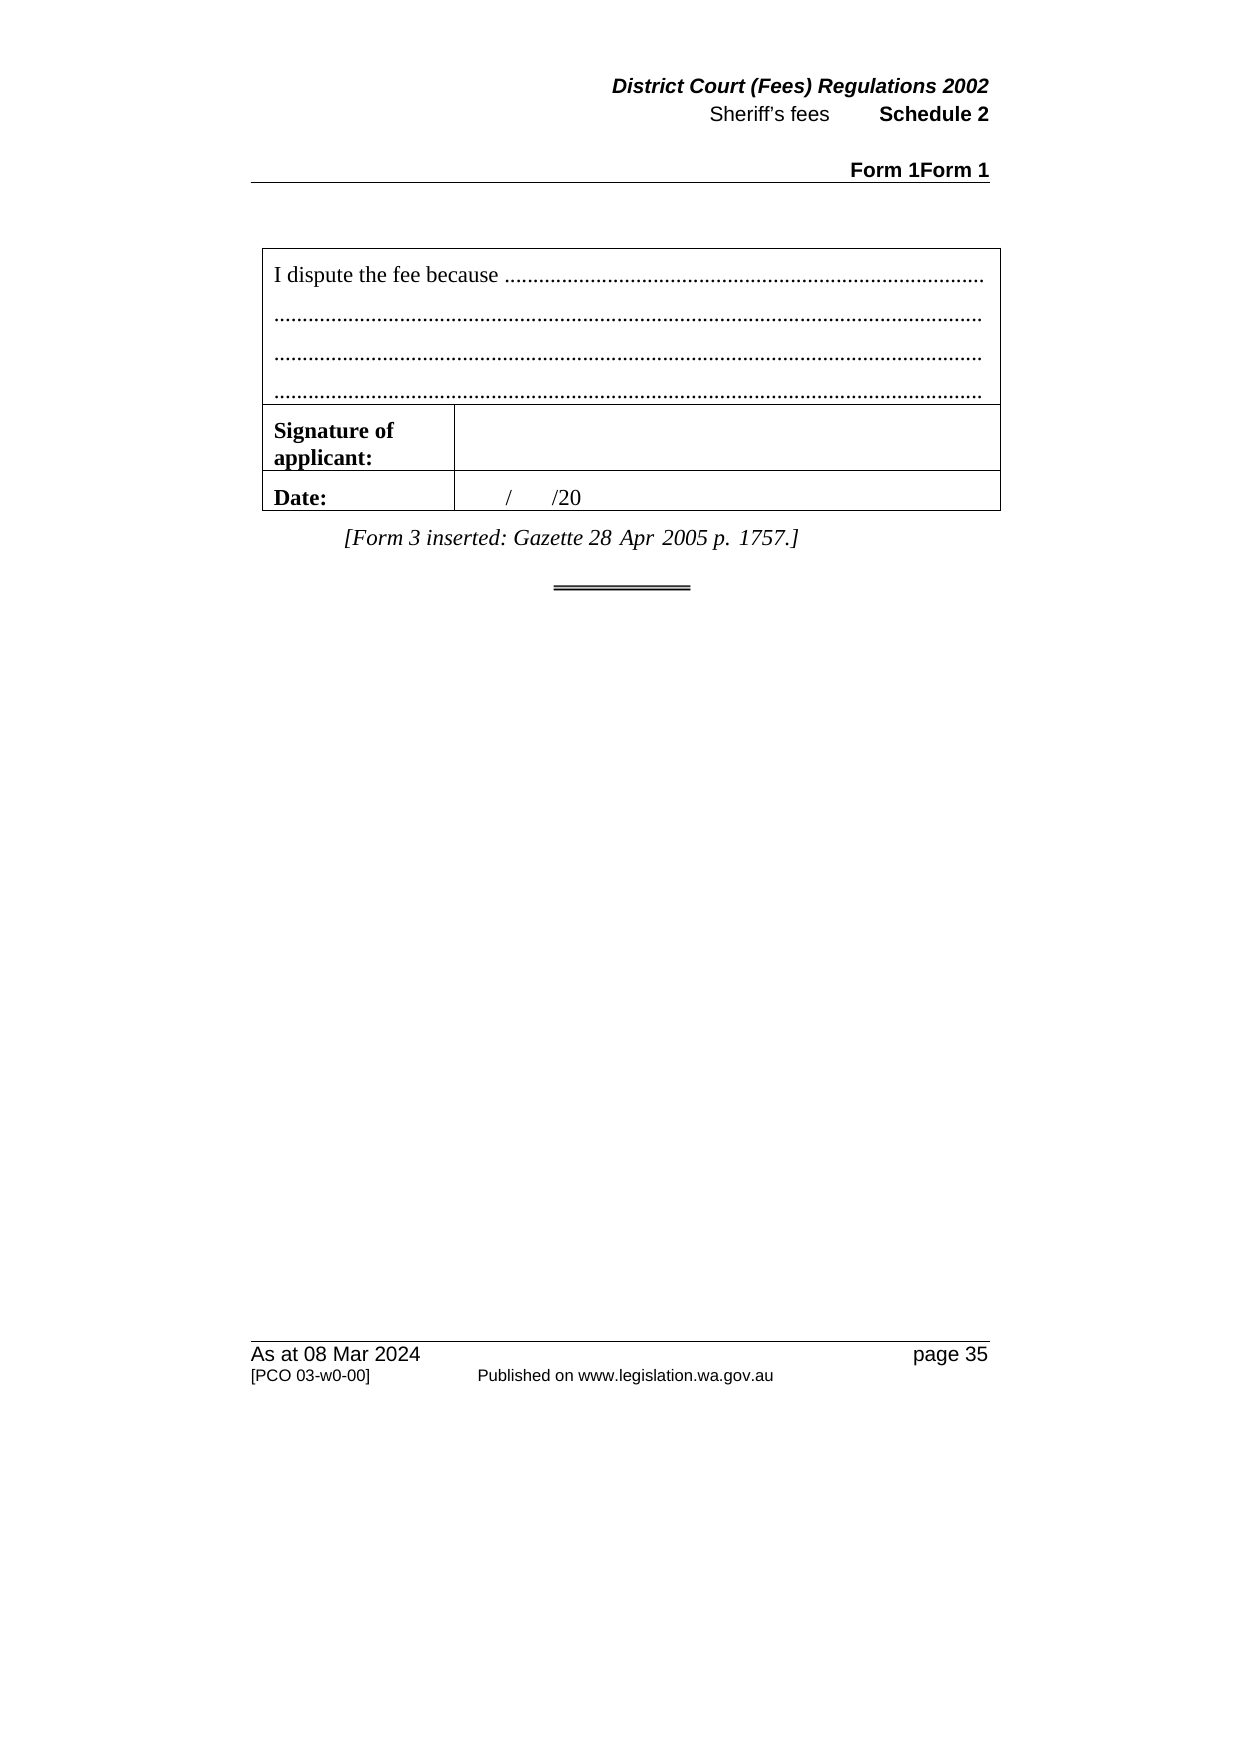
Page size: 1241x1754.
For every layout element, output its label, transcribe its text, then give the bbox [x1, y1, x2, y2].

table_cell I dispute the fee because .................................................................................... ............................................................................................................................ ............................................................................................................................ ............................................................................................................................ [263, 249, 1000, 404]
picture [543, 575, 697, 604]
table_cell Date: [263, 471, 454, 510]
text [Form 3 inserted: Gazette 28 Apr 2005 p. 1757.] [251, 524, 990, 550]
table_cell / /20 [455, 471, 1000, 510]
table_cell Signature of applicant: [263, 405, 454, 470]
table_cell [455, 405, 1000, 470]
